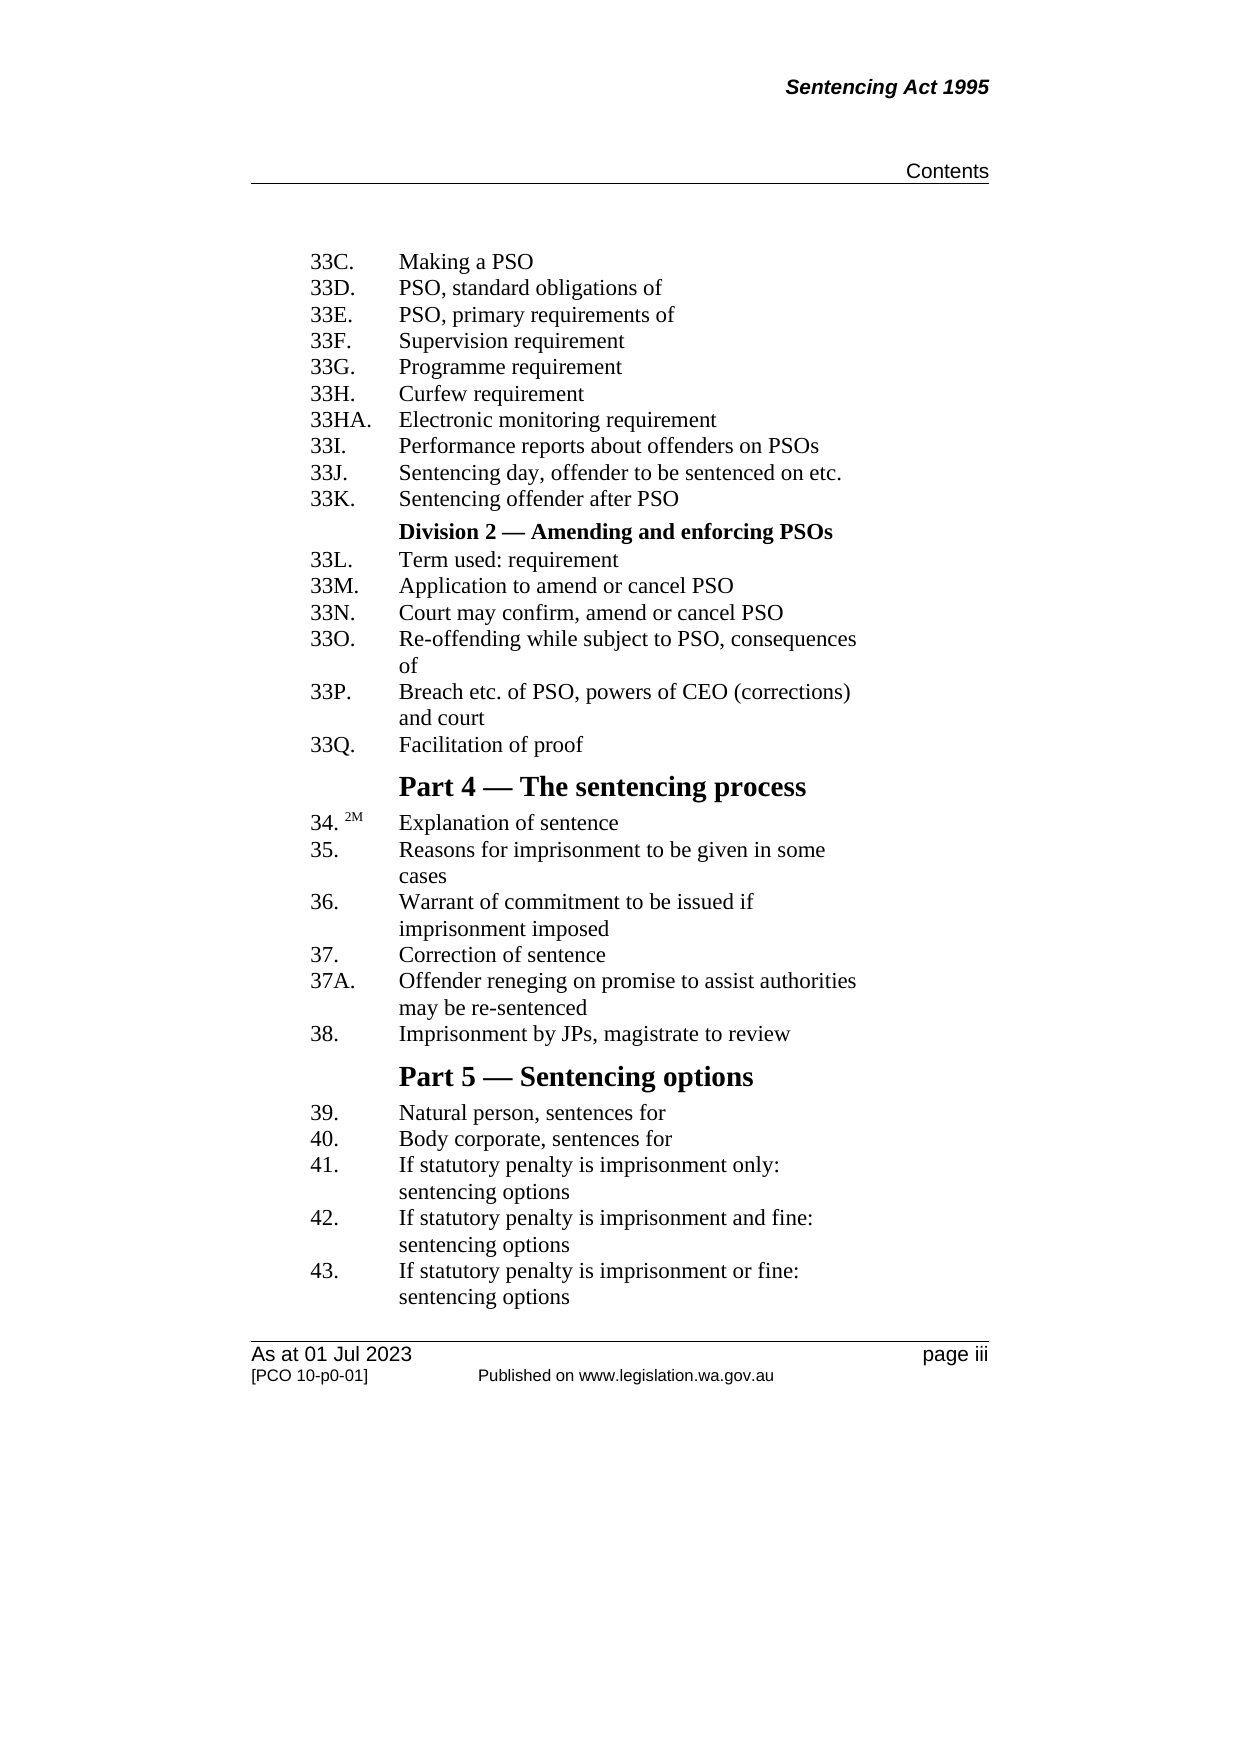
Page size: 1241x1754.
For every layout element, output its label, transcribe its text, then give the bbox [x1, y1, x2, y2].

text 33D. PSO, standard obligations of 33 [310, 274, 871, 301]
text 33E. PSO, primary requirements of 33 [310, 301, 871, 327]
text Part 5 — Sentencing options [399, 1059, 871, 1093]
text 37A. Offender reneging on promise to assist authorities may be re-sentenced 50 [310, 967, 871, 1020]
text 33O. Re-offending while subject to PSO, consequences of 44 [310, 625, 871, 678]
text 43. If statutory penalty is imprisonment or fine: sentencing options 57 [310, 1257, 871, 1310]
text 33K. Sentencing offender after PSO 41 [310, 485, 871, 512]
text 33C. Making a PSO 32 [310, 248, 871, 274]
text 36. Warrant of commitment to be issued if imprisonment imposed 49 [310, 888, 871, 941]
text Division 2 — Amending and enforcing PSOs [399, 518, 871, 544]
text 33P. Breach etc. of PSO, powers of CEO (corrections) and court 46 [310, 678, 871, 731]
text 37. Correction of sentence 49 [310, 941, 871, 967]
text 33Q. Facilitation of proof 47 [310, 731, 871, 757]
text 33M. Application to amend or cancel PSO 42 [310, 573, 871, 599]
text 33HA. Electronic monitoring requirement 39 [310, 406, 871, 432]
text 33J. Sentencing day, offender to be sentenced on etc. 41 [310, 459, 871, 485]
text 35. Reasons for imprisonment to be given in some cases 48 [310, 836, 871, 888]
text 41. If statutory penalty is imprisonment only: sentencing options 55 [310, 1152, 871, 1204]
text 42. If statutory penalty is imprisonment and fine: sentencing options 56 [310, 1204, 871, 1257]
text 33L. Term used: requirement 42 [310, 546, 871, 573]
text 38. Imprisonment by JPs, magistrate to review 51 [310, 1020, 871, 1047]
text 34. 2M Explanation of sentence 48 [310, 809, 871, 836]
text 33I. Performance reports about offenders on PSOs 40 [310, 432, 871, 459]
text 40. Body corporate, sentences for 54 [310, 1125, 871, 1152]
text 39. Natural person, sentences for 53 [310, 1099, 871, 1125]
text 33G. Programme requirement 35 [310, 353, 871, 380]
text 33N. Court may confirm, amend or cancel PSO 43 [310, 599, 871, 625]
text 33H. Curfew requirement 36 [310, 380, 871, 406]
text Part 4 — The sentencing process [399, 769, 871, 803]
text 33F. Supervision requirement 34 [310, 327, 871, 353]
